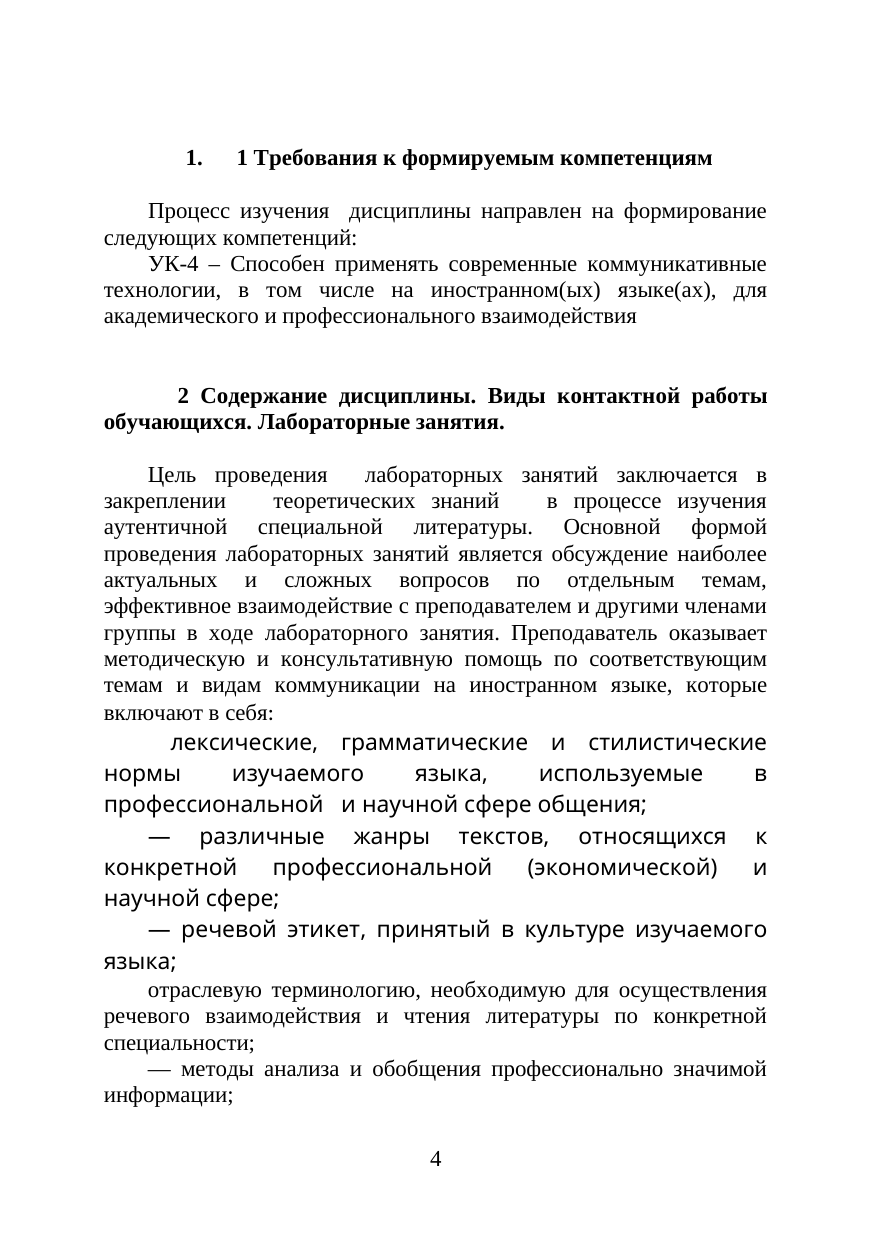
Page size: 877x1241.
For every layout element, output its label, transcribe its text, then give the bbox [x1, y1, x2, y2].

text лексические, грамматические и стилистические нормы изучаемого языка, используемые в профессиональной и научной сфере общения; [103, 726, 768, 820]
text — различные жанры текстов, относящихся к конкретной профессиональной (экономической) и научной сфере; [103, 820, 768, 913]
text — речевой этикет, принятый в культуре изучаемого языка; [103, 913, 768, 976]
text — методы анализа и обобщения профессионально значимой информации; [103, 1055, 768, 1108]
list 1 Требования к формируемым компетенциям [178, 144, 768, 171]
text УК-4 – Способен применять современные коммуникативные технологии, в том числе на иностранном(ых) языке(ах), для академического и профессионального взаимодействия [103, 250, 768, 329]
text отраслевую терминологию, необходимую для осуществления речевого взаимодействия и чтения литературы по конкретной специальности; [103, 976, 768, 1055]
text 2 Содержание дисциплины. Виды контактной работы обучающихся. Лабораторные занятия. [103, 382, 768, 434]
text Процесс изучения дисциплины направлен на формирование следующих компетенций: [103, 197, 768, 250]
text Цель проведения лабораторных занятий заключается в закреплении теоретических знаний в процессе изучения аутентичной специальной литературы. Основной формой проведения лабораторных занятий является обсуждение наиболее актуальных и сложных вопросов по отдельным темам, эффективное взаимодействие с преподавателем и другими членами группы в ходе лабораторного занятия. Преподаватель оказывает методическую и консультативную помощь по соответствующим темам и видам коммуникации на иностранном языке, которые включают в себя: [103, 461, 768, 726]
